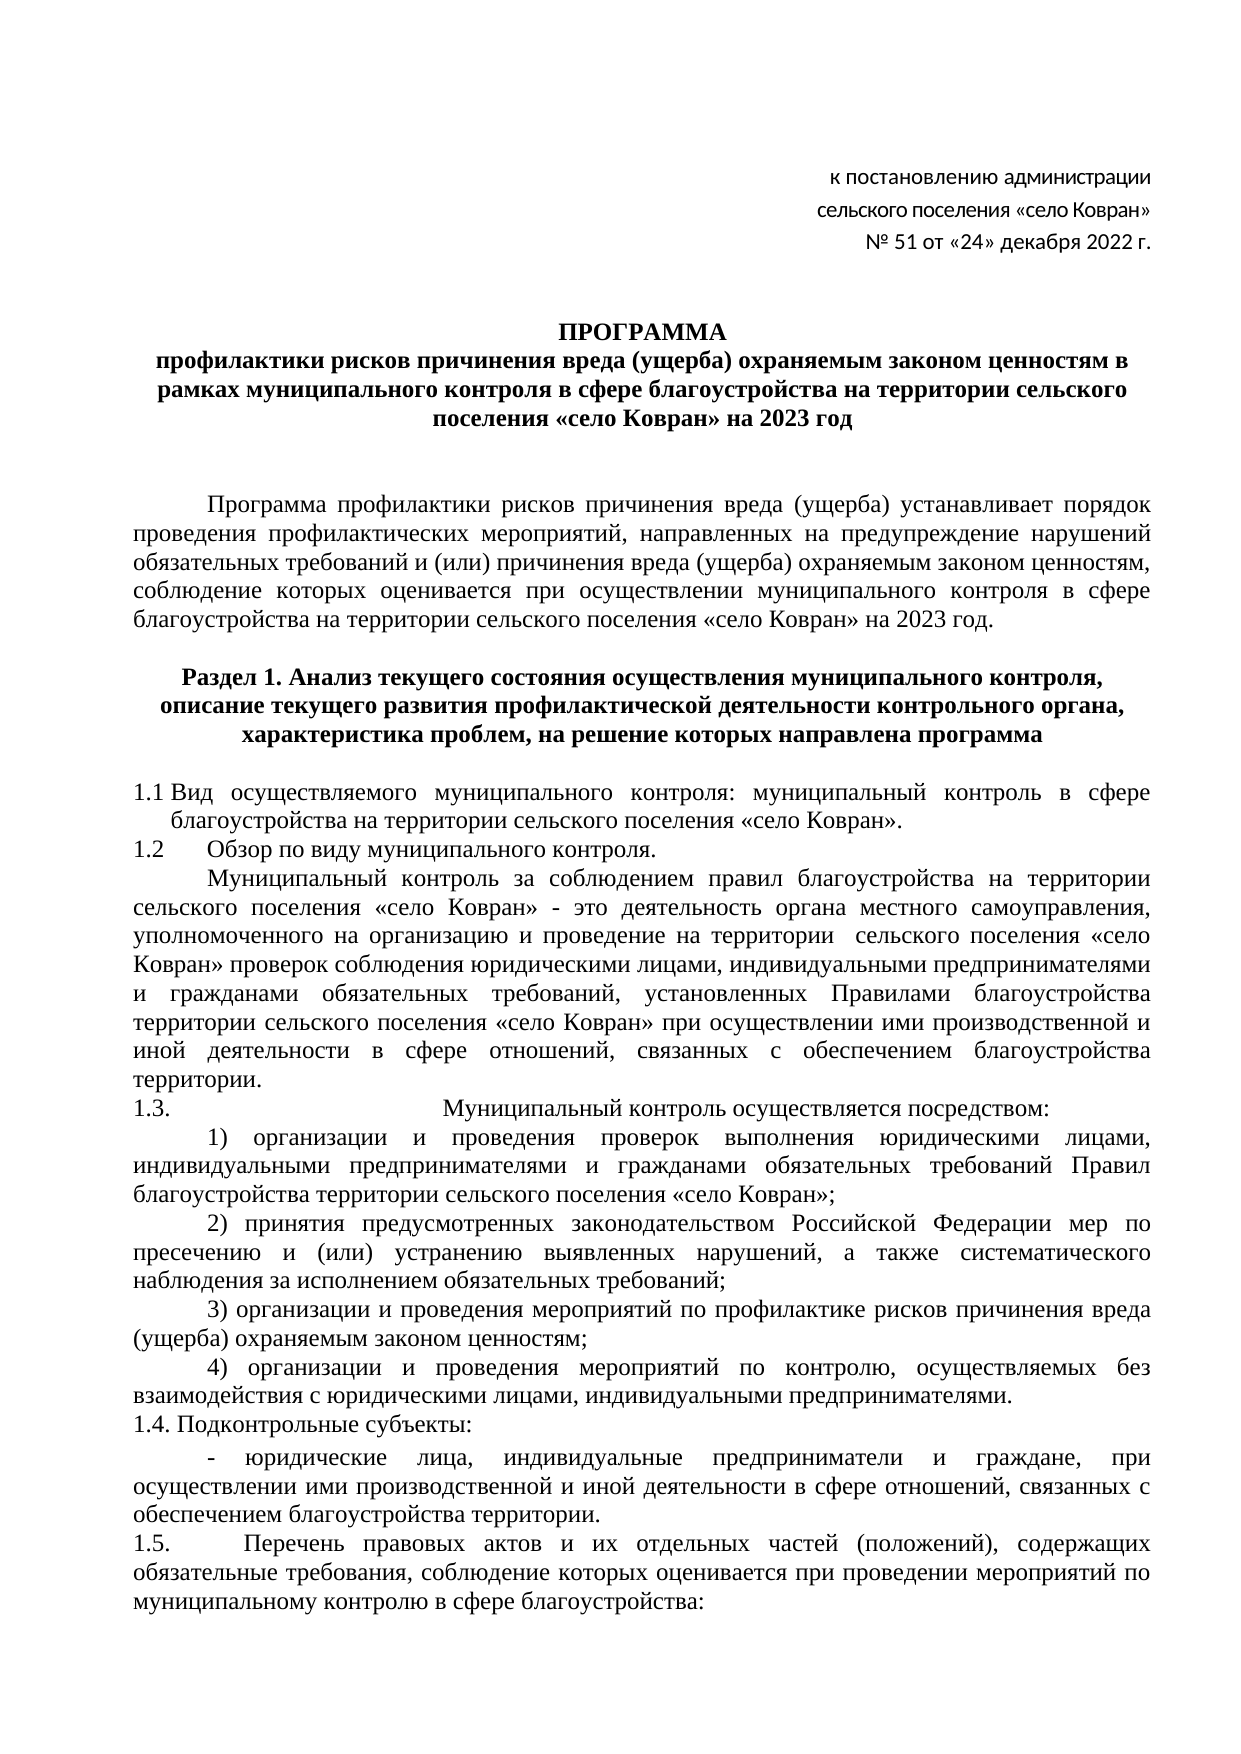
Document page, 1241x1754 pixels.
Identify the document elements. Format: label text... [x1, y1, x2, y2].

text 1) организации и проведения проверок выполнения юридическими лицами, индивидуальными предпринимателями и гражданами обязательных требований Правил благоустройства территории сельского поселения «село Ковран»; [133, 1122, 1152, 1208]
text профилактики рисков причинения вреда (ущерба) охраняемым законом ценностям в рамках муниципального контроля в сфере благоустройства на территории сельского поселения «село Ковран» на 2023 год [133, 345, 1152, 432]
text 2) принятия предусмотренных законодательством Российской Федерации мер по пресечению и (или) устранению выявленных нарушений, а также систематического наблюдения за исполнением обязательных требований; [133, 1208, 1152, 1294]
list Муниципальный контроль осуществляется посредством: [133, 1093, 1152, 1122]
text к постановлению администрации [695, 162, 1152, 191]
list Перечень правовых актов и их отдельных частей (положений), содержащих обязательные требования, соблюдение которых оценивается при проведении мероприятий по муниципальному контролю в сфере благоустройства: [133, 1528, 1152, 1614]
text 1.4. Подконтрольные субъекты: [133, 1409, 1152, 1438]
text ПРОГРАММА [133, 317, 1152, 345]
text Раздел 1. Анализ текущего состояния осуществления муниципального контроля, описание текущего развития профилактической деятельности контрольного органа, характеристика проблем, на решение которых направлена программа [133, 662, 1152, 748]
text сельского поселения «село Ковран» [695, 195, 1152, 223]
list Вид осуществляемого муниципального контроля: муниципальный контроль в сфере благоустройства на территории сельского поселения «село Ковран». [133, 777, 1152, 834]
text - юридические лица, индивидуальные предприниматели и граждане, при осуществлении ими производственной и иной деятельности в сфере отношений, связанных с обеспечением благоустройства территории. [133, 1442, 1152, 1528]
text № 51 от «24» декабря 2022 г. [133, 227, 1152, 255]
text 3) организации и проведения мероприятий по профилактике рисков причинения вреда (ущерба) охраняемым законом ценностям; [133, 1294, 1152, 1352]
text 4) организации и проведения мероприятий по контролю, осуществляемых без взаимодействия с юридическими лицами, индивидуальными предпринимателями. [133, 1352, 1152, 1409]
text Программа профилактики рисков причинения вреда (ущерба) устанавливает порядок проведения профилактических мероприятий, направленных на предупреждение нарушений обязательных требований и (или) причинения вреда (ущерба) охраняемым законом ценностям, соблюдение которых оценивается при осуществлении муниципального контроля в сфере благоустройства на территории сельского поселения «село Ковран» на 2023 год. [133, 489, 1152, 633]
text Муниципальный контроль за соблюдением правил благоустройства на территории сельского поселения «село Ковран» - это деятельность органа местного самоуправления, уполномоченного на организацию и проведение на территории сельского поселения «село Ковран» проверок соблюдения юридическими лицами, индивидуальными предпринимателями и гражданами обязательных требований, установленных Правилами благоустройства территории сельского поселения «село Ковран» при осуществлении ими производственной и иной деятельности в сфере отношений, связанных с обеспечением благоустройства территории. [133, 863, 1152, 1093]
list Обзор по виду муниципального контроля. [133, 834, 1152, 863]
